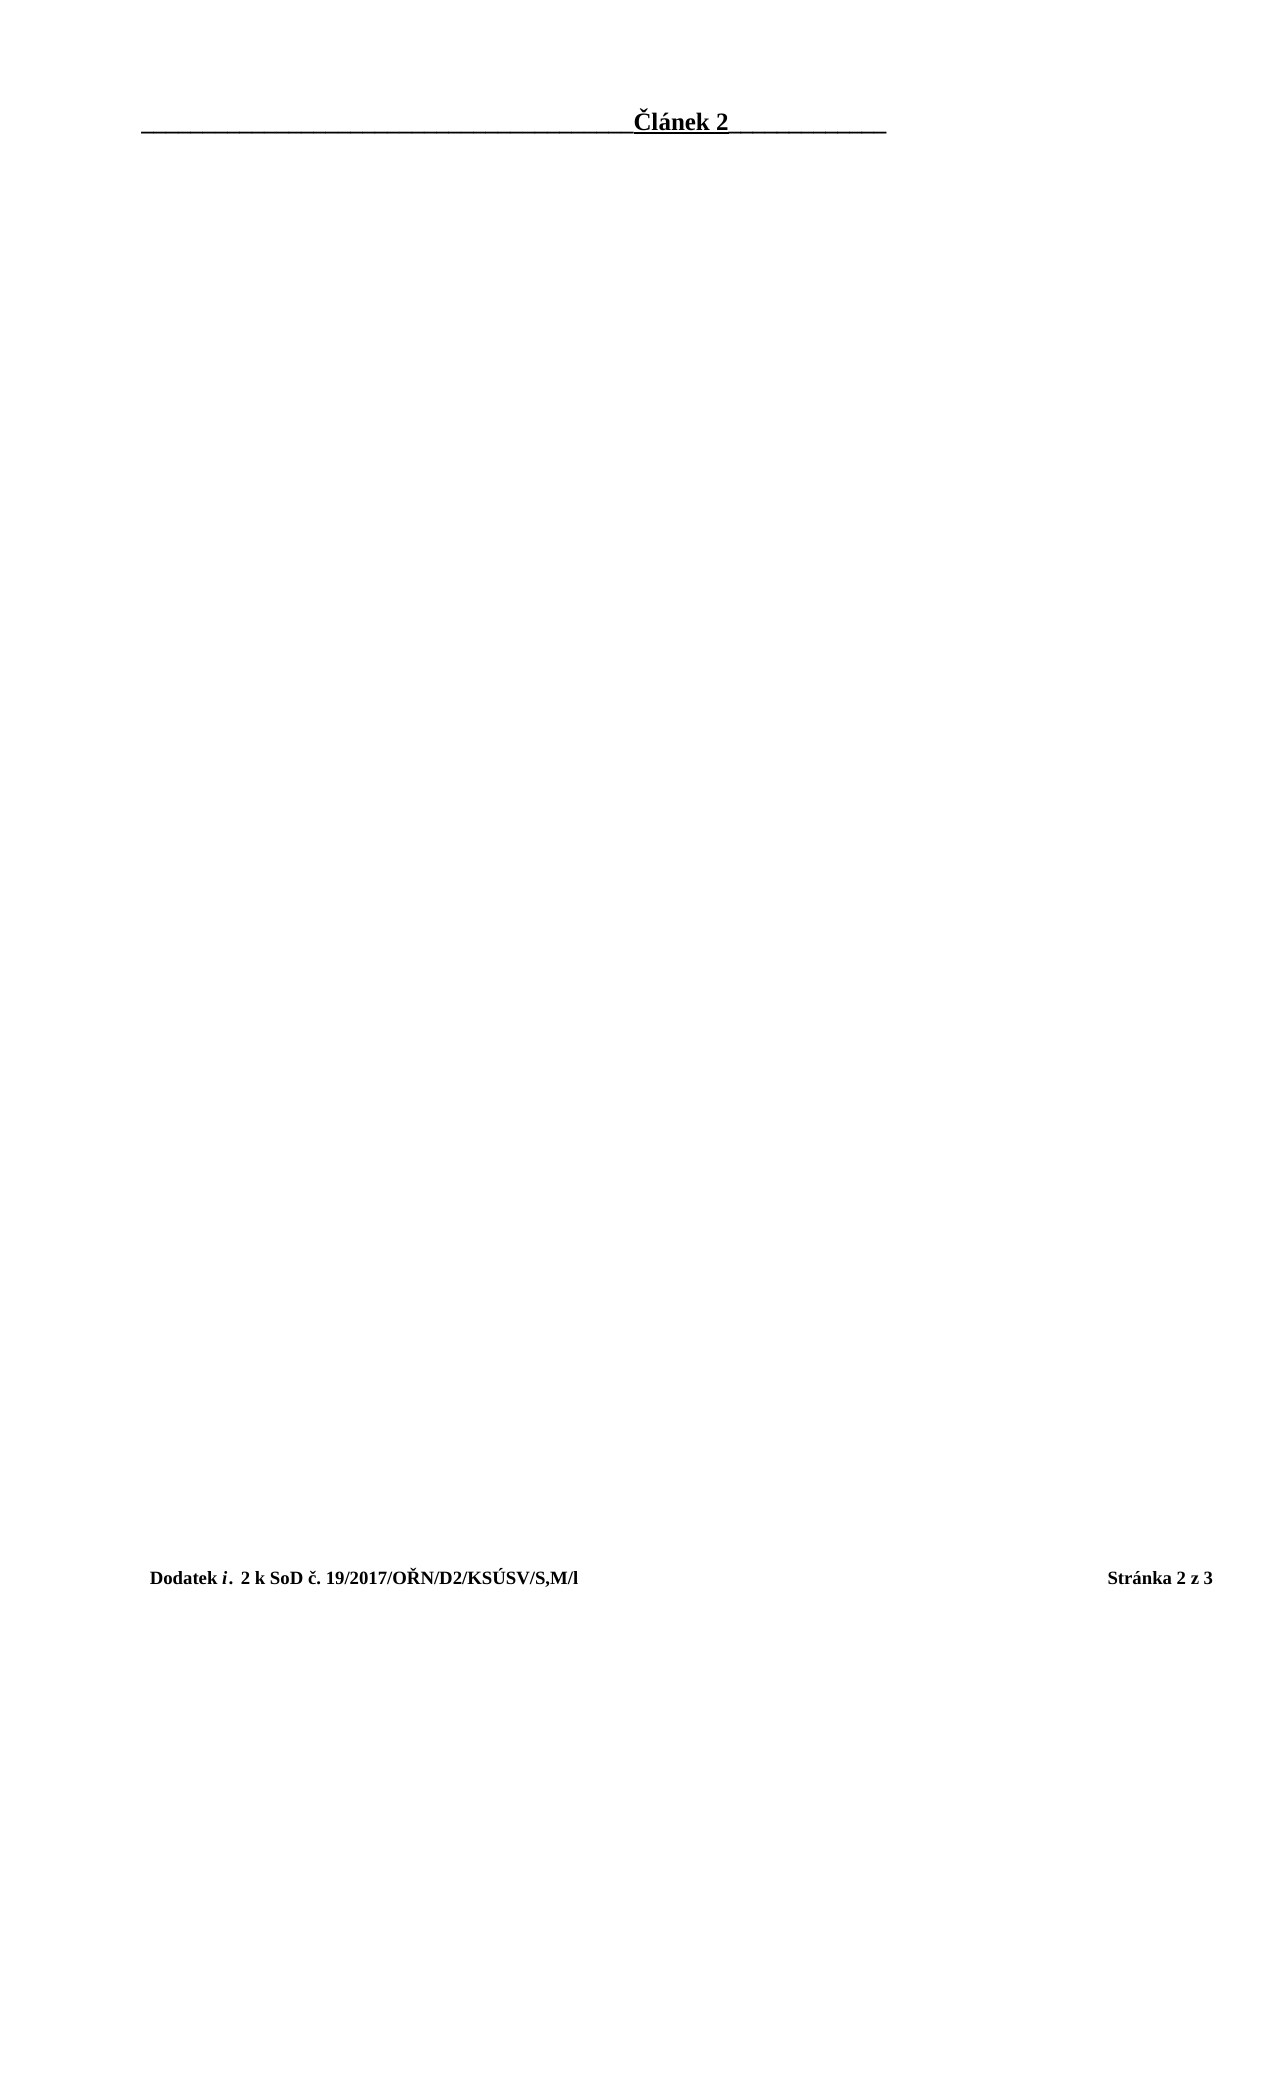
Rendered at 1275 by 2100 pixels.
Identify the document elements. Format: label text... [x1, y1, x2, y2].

text Článek 2 [141, 98, 1231, 139]
